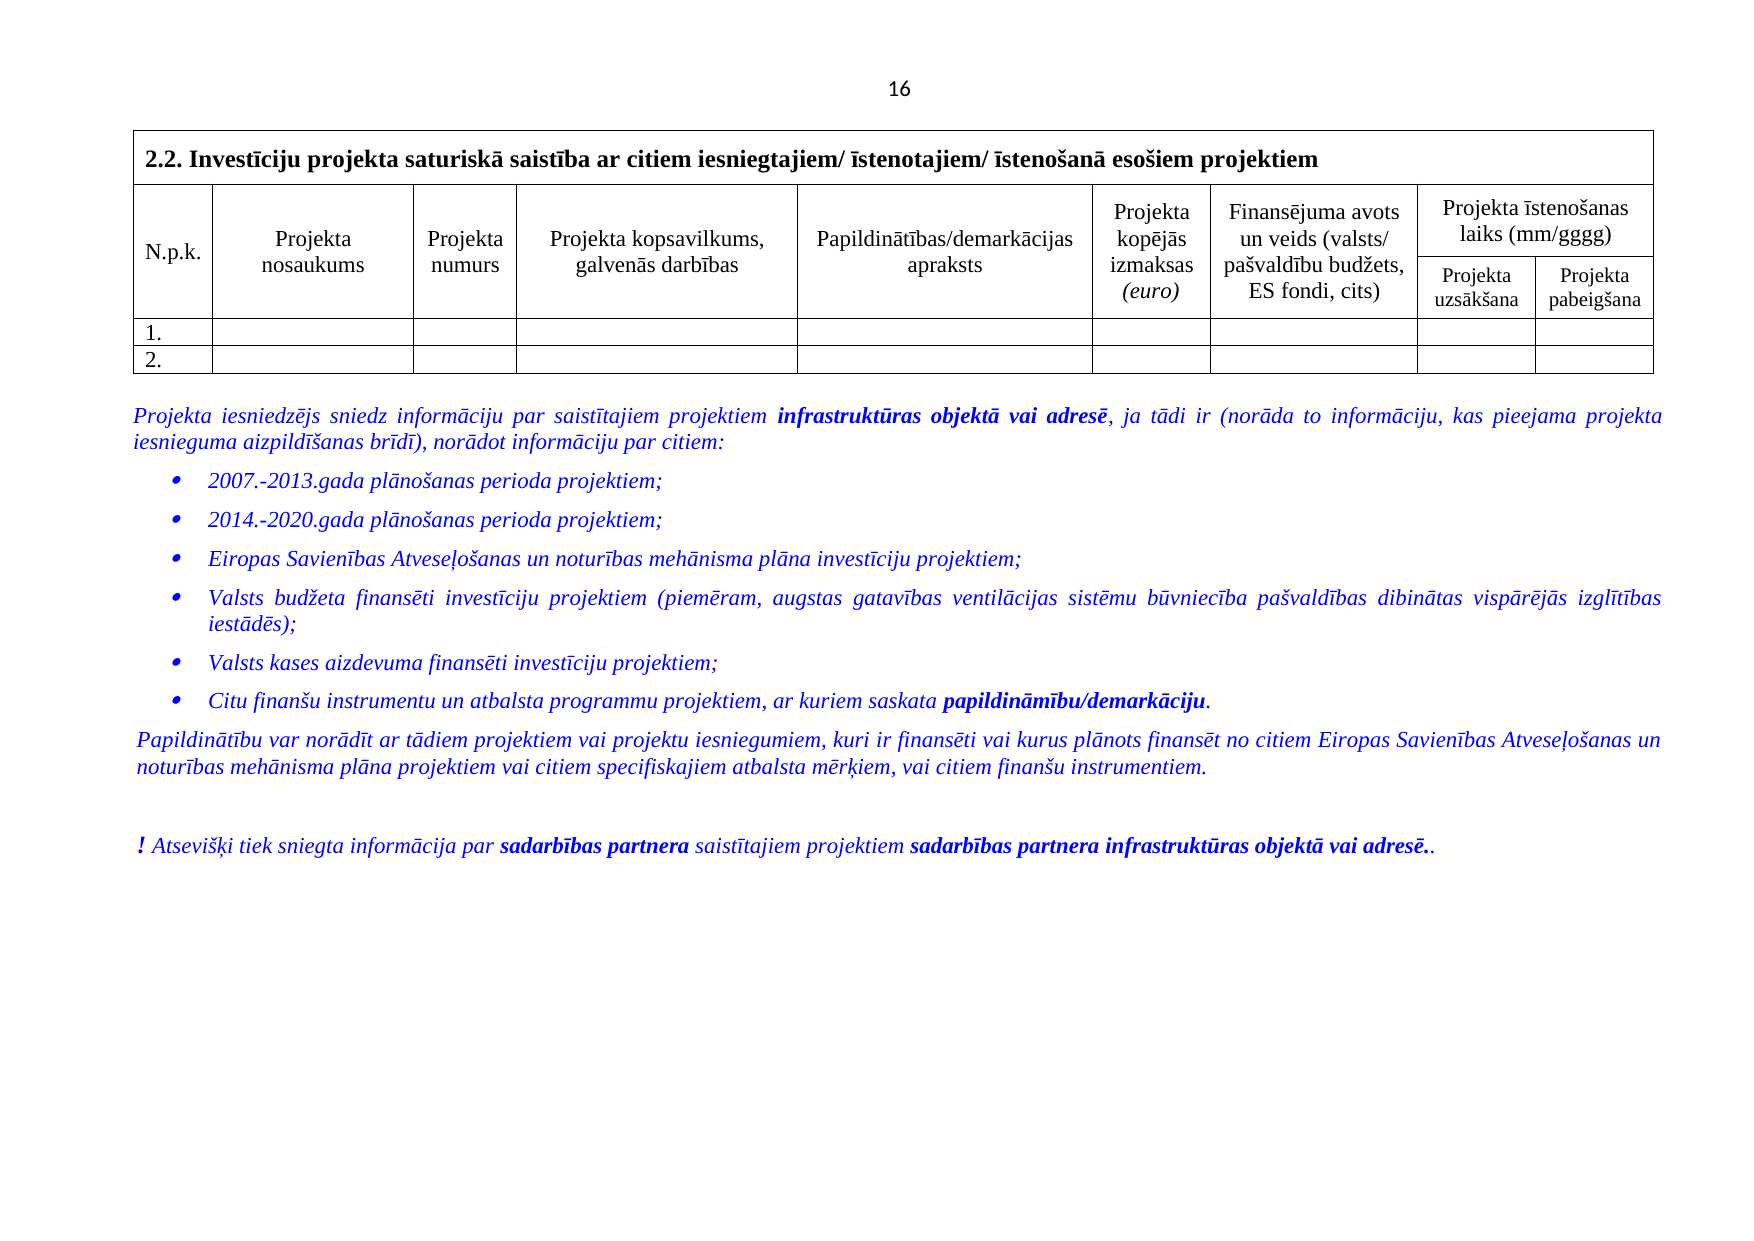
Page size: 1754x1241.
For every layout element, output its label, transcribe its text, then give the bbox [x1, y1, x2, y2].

table_cell N.p.k. [134, 185, 212, 318]
table_cell [1093, 346, 1210, 373]
list 2007.-2013.gada plānošanas perioda projektiem; [170, 467, 1665, 493]
table_cell [798, 346, 1092, 373]
table_cell [213, 319, 413, 345]
text Projekta iesniedzējs sniedz informāciju par saistītajiem projektiem infrastruktūras objektā vai adresē, ja tādi ir (norāda to informāciju, kas pieejama projekta iesnieguma aizpildīšanas brīdī), norādot informāciju par citiem: [133, 402, 1665, 454]
list Eiropas Savienības Atveseļošanas un noturības mehānisma plāna investīciju projektiem; [170, 545, 1665, 571]
list Valsts kases aizdevuma finansēti investīciju projektiem; [170, 649, 1665, 675]
table_cell [517, 346, 797, 373]
table_cell [1418, 346, 1535, 373]
table_cell Projekta uzsākšana [1418, 257, 1535, 318]
table_cell [1418, 319, 1535, 345]
table_cell [414, 346, 516, 373]
table_cell [1093, 319, 1210, 345]
table_cell [414, 319, 516, 345]
table_cell Projekta pabeigšana [1536, 257, 1653, 318]
table_cell Projekta kopējās izmaksas (euro) [1093, 185, 1210, 318]
table_cell [1211, 346, 1417, 373]
table_cell Projekta nosaukums [213, 185, 413, 318]
text Papildinātību var norādīt ar tādiem projektiem vai projektu iesniegumiem, kuri ir finansēti vai kurus plānots finansēt no citiem Eiropas Savienības Atveseļošanas un noturības mehānisma plāna projektiem vai citiem specifiskajiem atbalsta mērķiem, vai citiem finanšu instrumentiem. [136, 726, 1665, 779]
table_cell Projekta īstenošanas laiks (mm/gggg) [1418, 185, 1653, 256]
table_cell [1536, 319, 1653, 345]
list 2014.-2020.gada plānošanas perioda projektiem; [170, 506, 1665, 532]
table_cell Projekta numurs [414, 185, 516, 318]
table_cell 1. [134, 319, 212, 345]
table_header 2.2. Investīciju projekta saturiskā saistība ar citiem iesniegtajiem/ īstenotajiem/ īstenošanā esošiem projektiem [134, 131, 1653, 183]
table_cell Papildinātības/demarkācijas apraksts [798, 185, 1092, 318]
table_cell [798, 319, 1092, 345]
table_cell Finansējuma avots un veids (valsts/ pašvaldību budžets, ES fondi, cits) [1211, 185, 1417, 318]
table_cell Projekta kopsavilkums, galvenās darbības [517, 185, 797, 318]
table_cell [213, 346, 413, 373]
table_cell [517, 319, 797, 345]
table_cell [1536, 346, 1653, 373]
table_cell [1211, 319, 1417, 345]
list Citu finanšu instrumentu un atbalsta programmu projektiem, ar kuriem saskata papildināmību/demarkāciju. [170, 688, 1665, 714]
list Valsts budžeta finansēti investīciju projektiem (piemēram, augstas gatavības ventilācijas sistēmu būvniecība pašvaldības dibinātas vispārējās izglītības iestādēs); [170, 583, 1665, 636]
table_cell 2. [134, 346, 212, 373]
text ! Atsevišķi tiek sniegta informācija par sadarbības partnera saistītajiem projektiem sadarbības partnera infrastruktūras objektā vai adresē.. [136, 831, 1665, 859]
